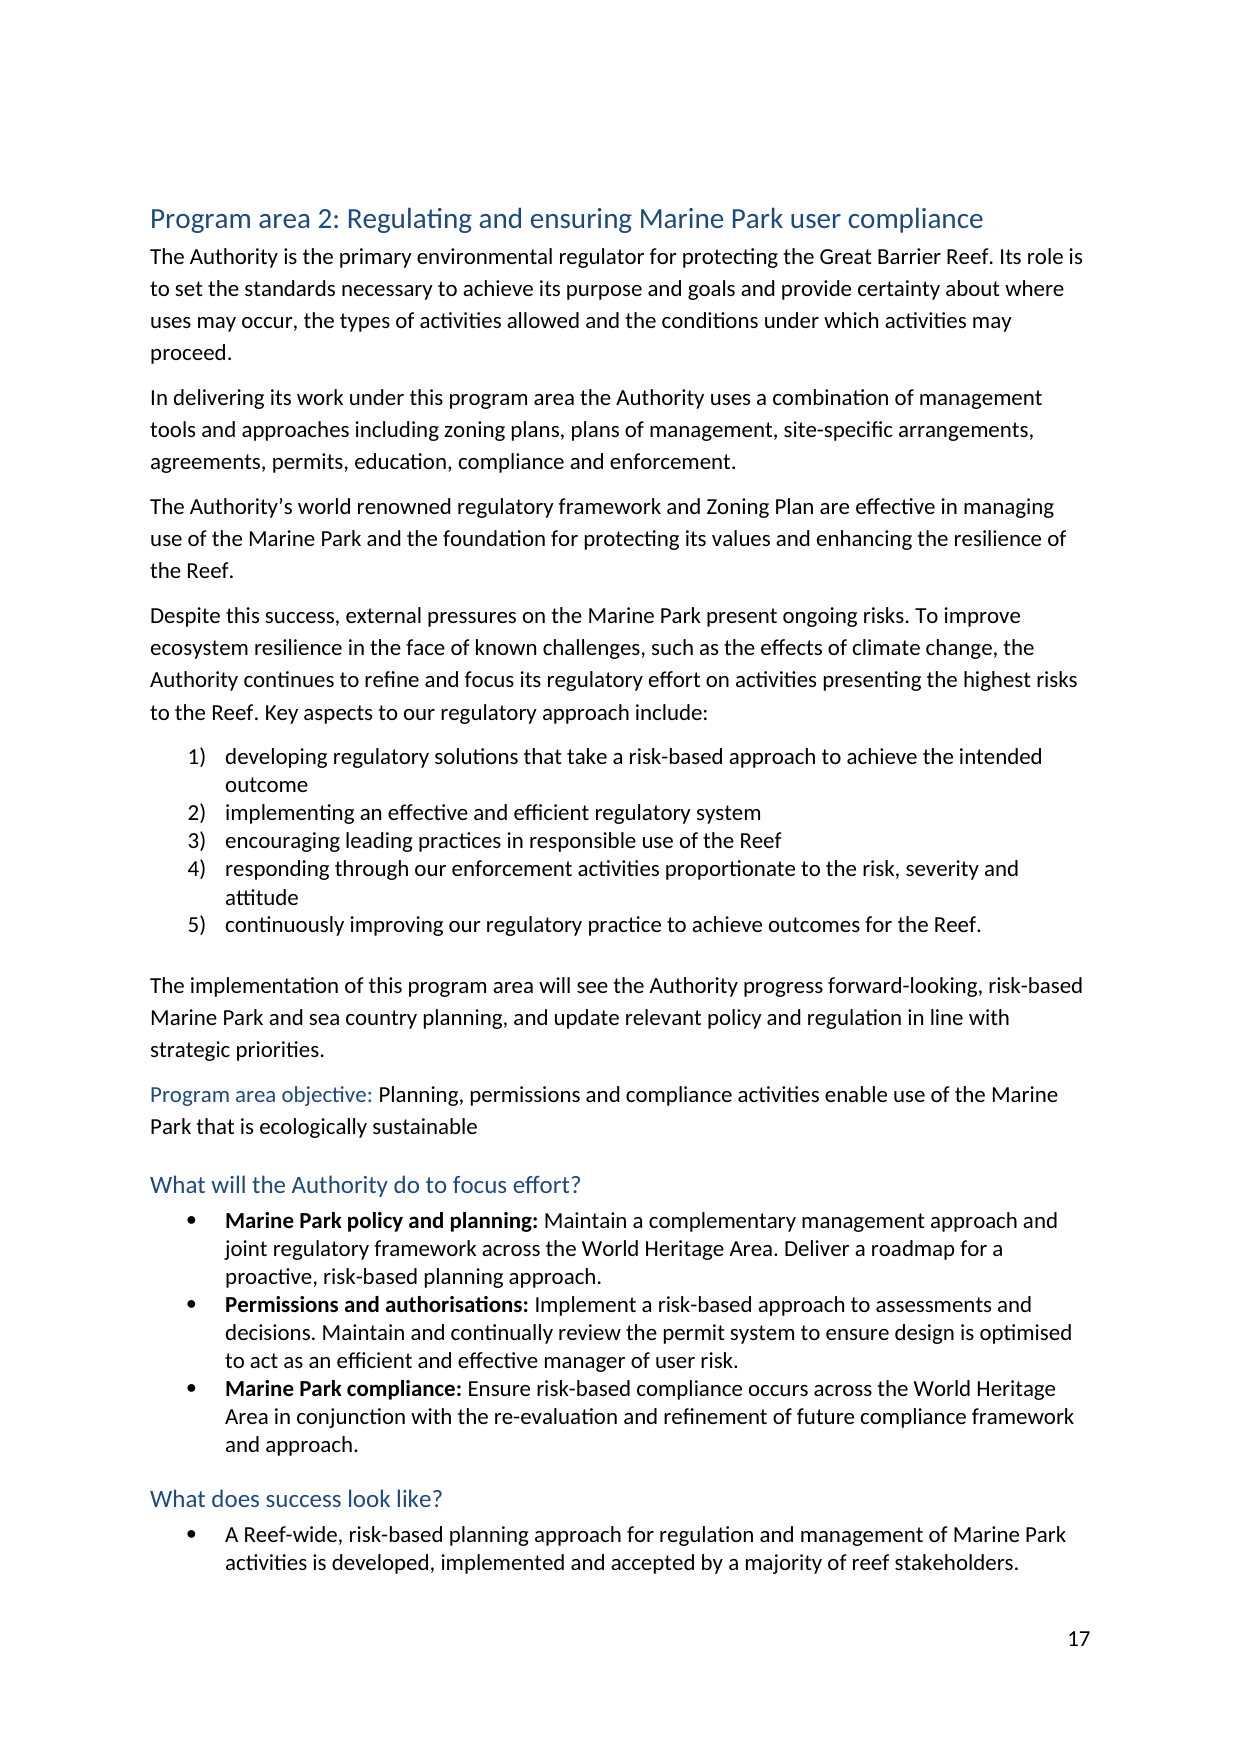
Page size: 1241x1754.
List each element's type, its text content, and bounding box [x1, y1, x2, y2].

text Despite this success, external pressures on the Marine Park present ongoing risks. To improve ecosystem resilience in the face of known challenges, such as the effects of climate change, the Authority continues to refine and focus its regulatory effort on activities presenting the highest risks to the Reef. Key aspects to our regulatory approach include: [150, 601, 1090, 726]
list implementing an effective and efficient regulatory system [187, 798, 1090, 827]
text In delivering its work under this program area the Authority uses a combination of management tools and approaches including zoning plans, plans of management, site-specific arrangements, agreements, permits, education, compliance and enforcement. [150, 383, 1090, 476]
text Program area objective: Planning, permissions and compliance activities enable use of the Marine Park that is ecologically sustainable [150, 1080, 1090, 1140]
subtitle What does success look like? [150, 1483, 1090, 1514]
list Marine Park compliance: Ensure risk-based compliance occurs across the World Heritage Area in conjunction with the re-evaluation and refinement of future compliance framework and approach. [187, 1374, 1090, 1458]
list developing regulatory solutions that take a risk-based approach to achieve the intended outcome [187, 742, 1090, 798]
subtitle What will the Authority do to focus effort? [150, 1169, 1090, 1200]
text The implementation of this program area will see the Authority progress forward-looking, risk-based Marine Park and sea country planning, and update relevant policy and regulation in line with strategic priorities. [150, 939, 1090, 1063]
list Marine Park policy and planning: Maintain a complementary management approach and joint regulatory framework across the World Heritage Area. Deliver a roadmap for a proactive, risk-based planning approach. [187, 1206, 1090, 1290]
list continuously improving our regulatory practice to achieve outcomes for the Reef. [187, 911, 1090, 939]
list responding through our enforcement activities proportionate to the risk, severity and attitude [187, 854, 1090, 911]
list A Reef-wide, risk-based planning approach for regulation and management of Marine Park activities is developed, implemented and accepted by a majority of reef stakeholders. [187, 1520, 1090, 1576]
text The Authority’s world renowned regulatory framework and Zoning Plan are effective in managing use of the Marine Park and the foundation for protecting its values and enhancing the resilience of the Reef. [150, 492, 1090, 584]
list Permissions and authorisations: Implement a risk-based approach to assessments and decisions. Maintain and continually review the permit system to ensure design is optimised to act as an efficient and effective manager of user risk. [187, 1290, 1090, 1374]
text The Authority is the primary environmental regulator for protecting the Great Barrier Reef. Its role is to set the standards necessary to achieve its purpose and goals and provide certainty about where uses may occur, the types of activities allowed and the conditions under which activities may proceed. [150, 242, 1090, 366]
list encouraging leading practices in responsible use of the Reef [187, 827, 1090, 854]
subtitle Program area 2: Regulating and ensuring Marine Park user compliance [150, 200, 1090, 236]
